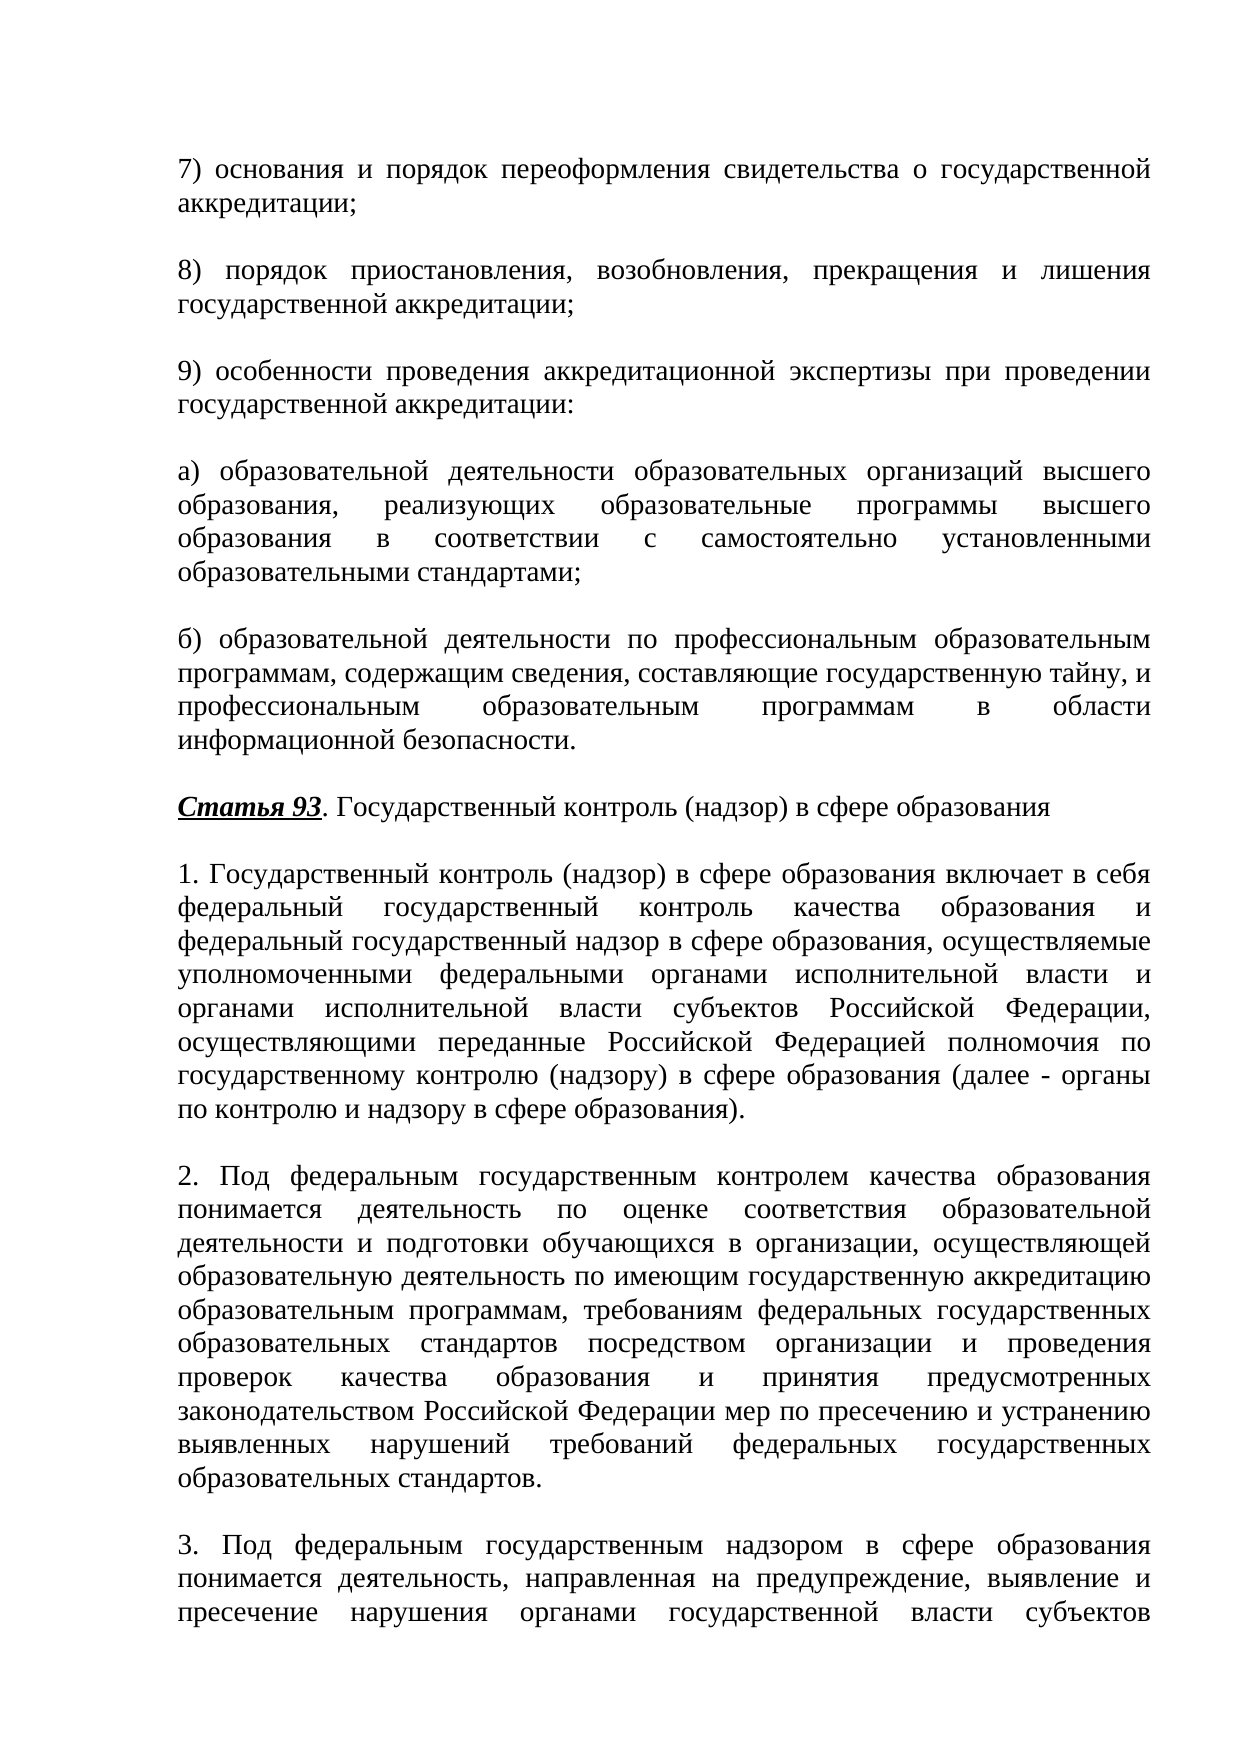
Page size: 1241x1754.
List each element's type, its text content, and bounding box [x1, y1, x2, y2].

text а) образовательной деятельности образовательных организаций высшего образования, реализующих образовательные программы высшего образования в соответствии с самостоятельно установленными образовательными стандартами; [177, 453, 1152, 588]
text 9) особенности проведения аккредитационной экспертизы при проведении государственной аккредитации: [177, 353, 1152, 420]
text Статья 93. Государственный контроль (надзор) в сфере образования [177, 789, 1152, 822]
text 2. Под федеральным государственным контролем качества образования понимается деятельность по оценке соответствия образовательной деятельности и подготовки обучающихся в организации, осуществляющей образовательную деятельность по имеющим государственную аккредитацию образовательным программам, требованиям федеральных государственных образовательных стандартов посредством организации и проведения проверок качества образования и принятия предусмотренных законодательством Российской Федерации мер по пресечению и устранению выявленных нарушений требований федеральных государственных образовательных стандартов. [177, 1158, 1152, 1493]
text 8) порядок приостановления, возобновления, прекращения и лишения государственной аккредитации; [177, 252, 1152, 319]
text 1. Государственный контроль (надзор) в сфере образования включает в себя федеральный государственный контроль качества образования и федеральный государственный надзор в сфере образования, осуществляемые уполномоченными федеральными органами исполнительной власти и органами исполнительной власти субъектов Российской Федерации, осуществляющими переданные Российской Федерацией полномочия по государственному контролю (надзору) в сфере образования (далее - органы по контролю и надзору в сфере образования). [177, 856, 1152, 1124]
text 7) основания и порядок переоформления свидетельства о государственной аккредитации; [177, 152, 1152, 219]
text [177, 1527, 1152, 1627]
text б) образовательной деятельности по профессиональным образовательным программам, содержащим сведения, составляющие государственную тайну, и профессиональным образовательным программам в области информационной безопасности. [177, 621, 1152, 755]
